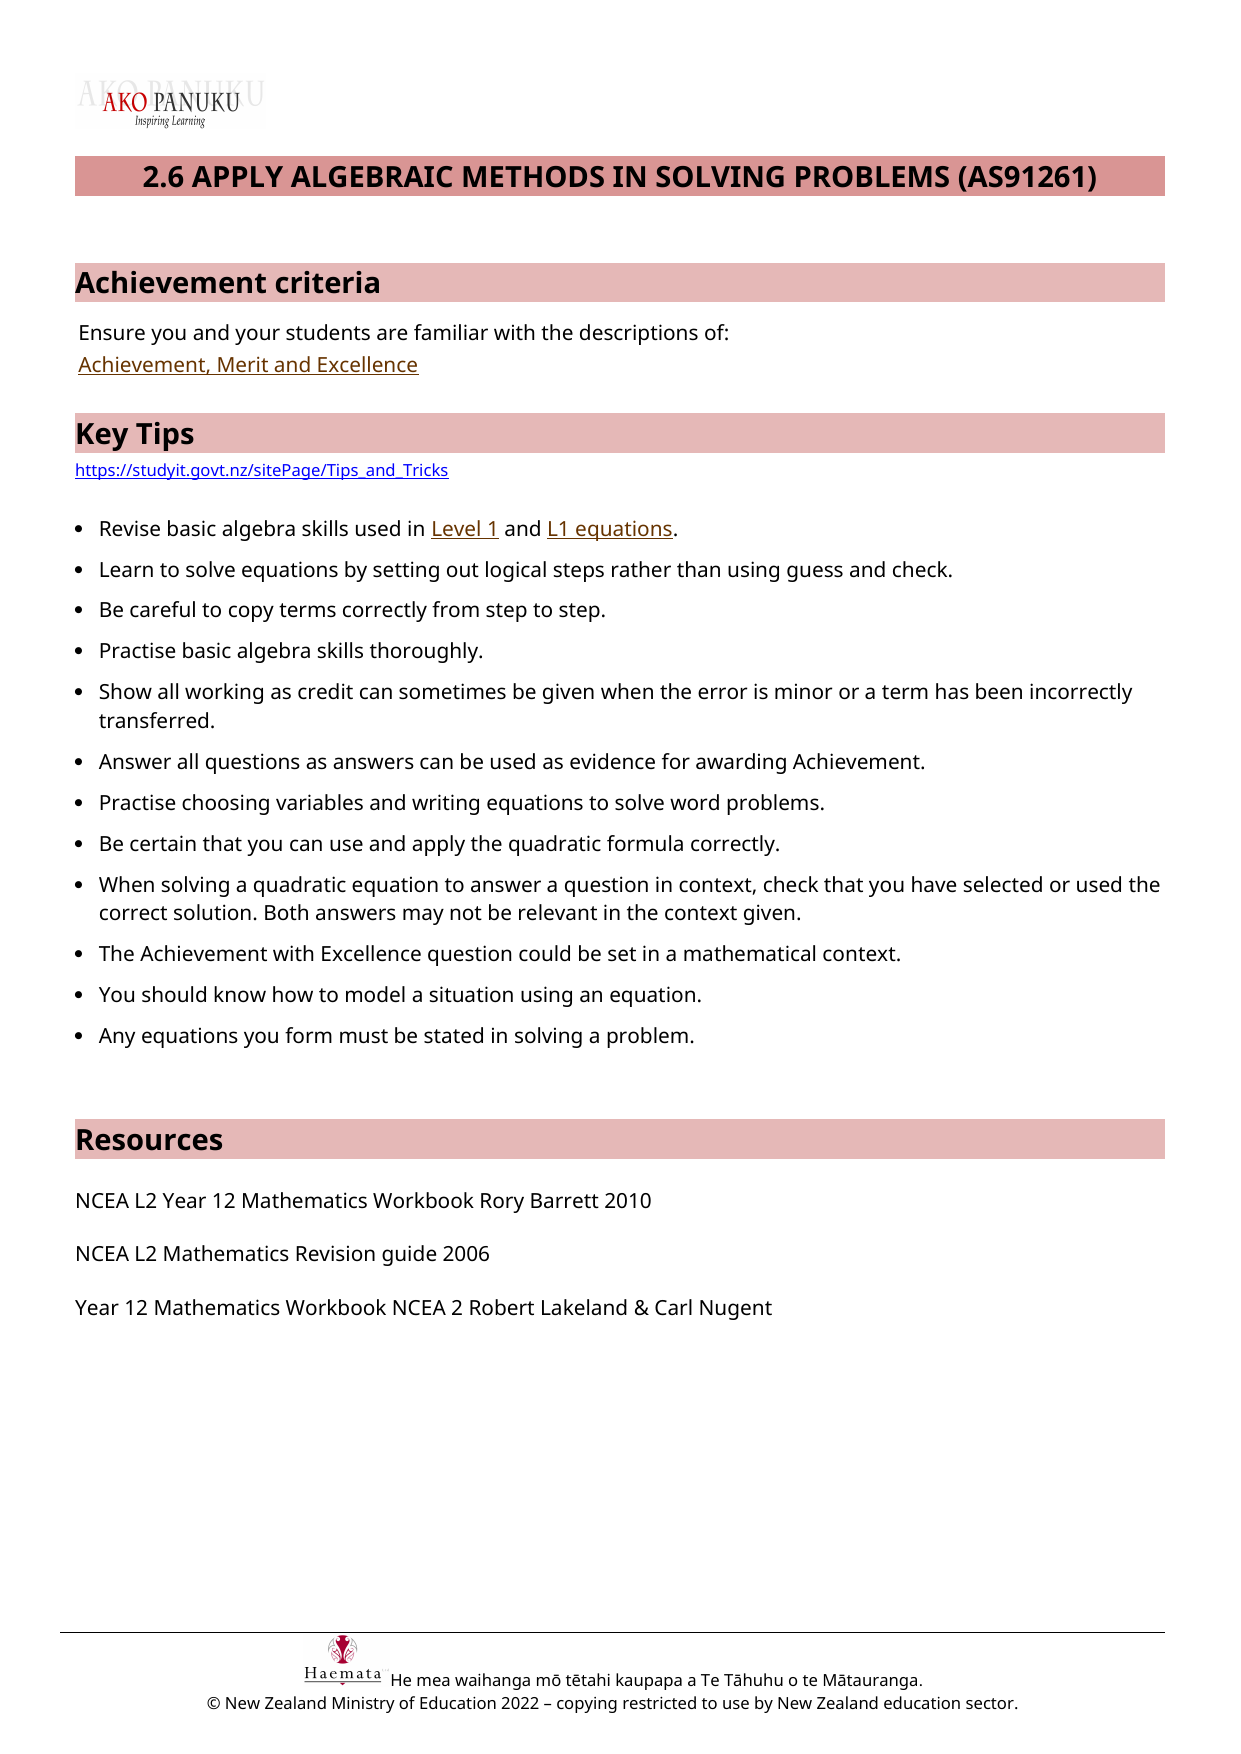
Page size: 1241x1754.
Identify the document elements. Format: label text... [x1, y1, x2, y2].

list Any equations you form must be stated in solving a problem. [75, 1021, 1165, 1049]
list Be careful to copy terms correctly from step to step. [75, 596, 1165, 624]
list Revise basic algebra skills used in Level 1 and L1 equations. [75, 514, 1165, 542]
text https://studyit.govt.nz/sitePage/Tips_and_Tricks [75, 458, 1165, 481]
subtitle Achievement criteria [75, 263, 1165, 302]
list Show all working as credit can sometimes be given when the error is minor or a term has been incorrectly transferred. [75, 677, 1165, 734]
picture [302, 1634, 390, 1687]
list Practise choosing variables and writing equations to solve word problems. [75, 788, 1165, 816]
text Key Tips [75, 413, 1165, 453]
text NCEA L2 Mathematics Revision guide 2006 [75, 1239, 1165, 1268]
text 2.6 APPLY ALGEBRAIC METHODS IN SOLVING PROBLEMS (AS91261) [75, 156, 1165, 196]
list Answer all questions as answers can be used as evidence for awarding Achievement. [75, 747, 1165, 775]
text Resources [75, 1119, 1165, 1159]
list The Achievement with Excellence question could be set in a mathematical context. [75, 939, 1165, 967]
list You should know how to model a situation using an equation. [75, 980, 1165, 1008]
picture [75, 73, 266, 129]
text Achievement, Merit and Excellence [78, 350, 1162, 378]
list Learn to solve equations by setting out logical steps rather than using guess and check. [75, 555, 1165, 583]
text Ensure you and your students are familiar with the descriptions of: [78, 318, 1162, 347]
list When solving a quadratic equation to answer a question in context, check that you have selected or used the correct solution. Both answers may not be relevant in the context given. [75, 870, 1165, 927]
list Practise basic algebra skills thoroughly. [75, 637, 1165, 665]
text Year 12 Mathematics Workbook NCEA 2 Robert Lakeland & Carl Nugent [75, 1293, 1165, 1321]
text NCEA L2 Year 12 Mathematics Workbook Rory Barrett 2010 [75, 1186, 1165, 1214]
list Be certain that you can use and apply the quadratic formula correctly. [75, 829, 1165, 857]
